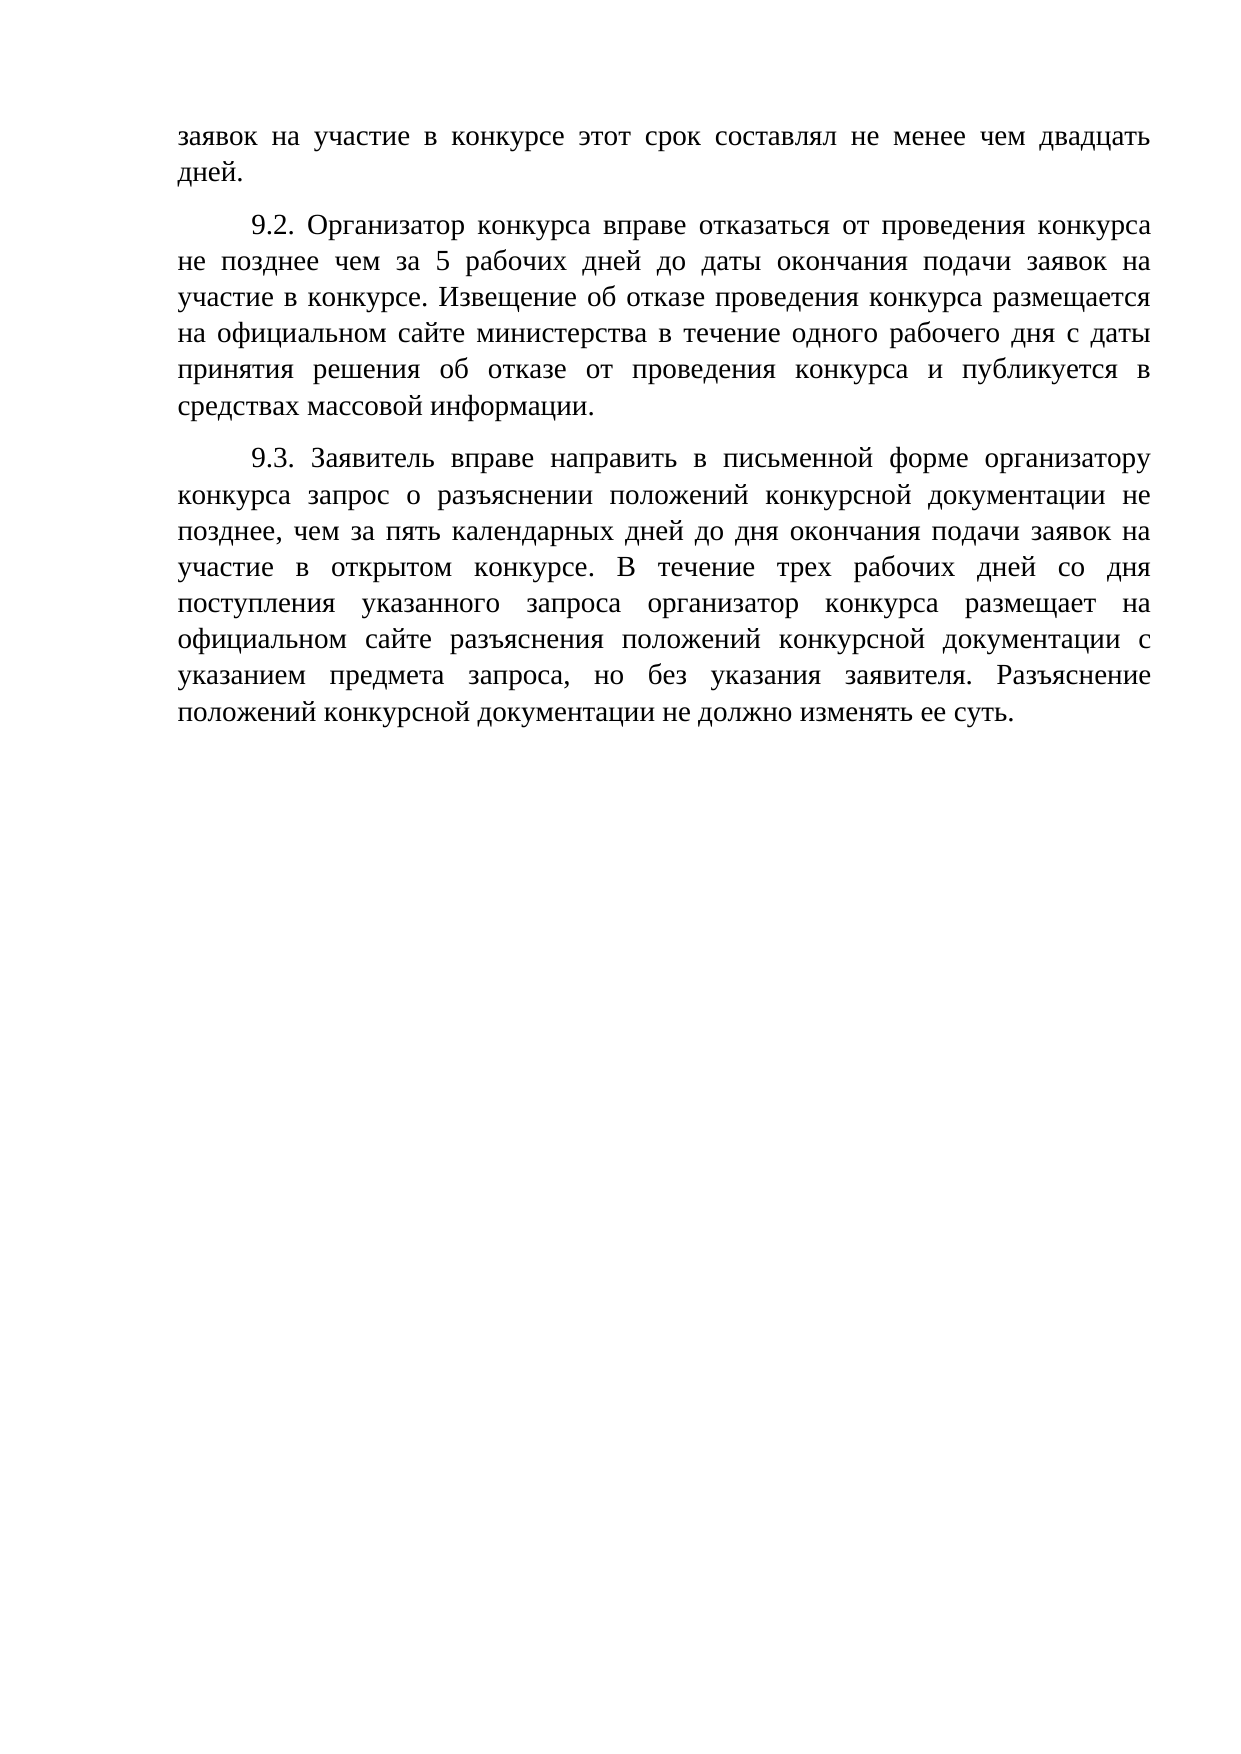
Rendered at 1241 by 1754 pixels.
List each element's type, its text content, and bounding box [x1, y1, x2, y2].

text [177, 118, 1152, 188]
text 9.2. Организатор конкурса вправе отказаться от проведения конкурса не позднее чем за 5 рабочих дней до даты окончания подачи заявок на участие в конкурсе. Извещение об отказе проведения конкурса размещается на официальном сайте министерства в течение одного рабочего дня с даты принятия решения об отказе от проведения конкурса и публикуется в средствах массовой информации. [177, 207, 1152, 421]
text 9.3. Заявитель вправе направить в письменной форме организатору конкурса запрос о разъяснении положений конкурсной документации не позднее, чем за пять календарных дней до дня окончания подачи заявок на участие в открытом конкурсе. В течение трех рабочих дней со дня поступления указанного запроса организатор конкурса размещает на официальном сайте разъяснения положений конкурсной документации с указанием предмета запроса, но без указания заявителя. Разъяснение положений конкурсной документации не должно изменять ее суть. [177, 441, 1152, 727]
